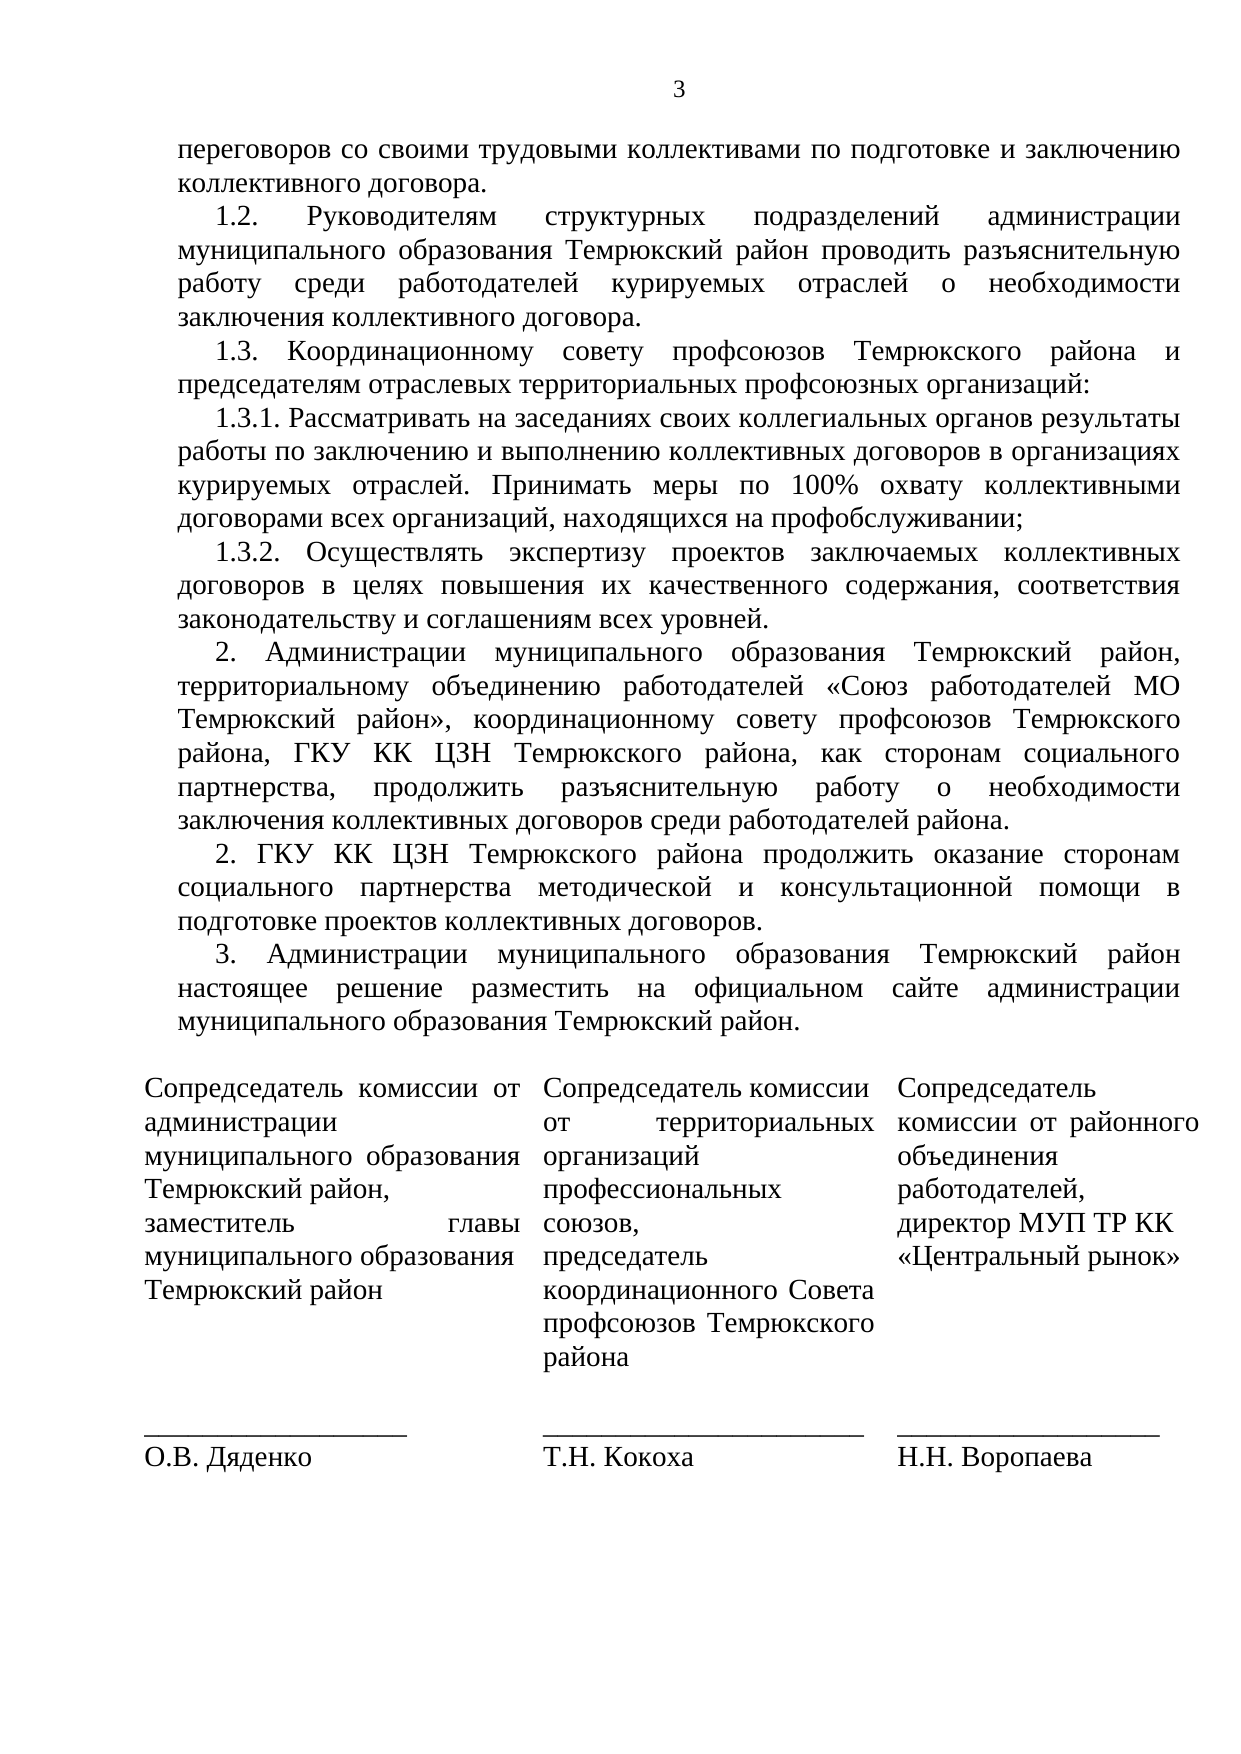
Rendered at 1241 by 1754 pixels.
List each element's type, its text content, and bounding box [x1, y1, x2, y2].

table_header Сопредседатель комиссии от районного объединения работодателей, директор МУП ТР КК «Центральный рынок» __________________ Н.Н. Воропаева [886, 1071, 1211, 1473]
table_header Сопредседатель комиссии от территориальных организаций профессиональных союзов, председатель координационного Совета профсоюзов Темрюкского района ______________________ Т.Н. Кокоха [532, 1071, 886, 1473]
text 1.3.2. Осуществлять экспертизу проектов заключаемых коллективных договоров в целях повышения их качественного содержания, соответствия законодательству и соглашениям всех уровней. [177, 534, 1181, 634]
table_header Сопредседатель комиссии от администрации муниципального образования Темрюкский район, заместитель главы муниципального образования Темрюкский район __________________ О.В. Дяденко [133, 1071, 532, 1473]
text 1.3.1. Рассматривать на заседаниях своих коллегиальных органов результаты работы по заключению и выполнению коллективных договоров в организациях курируемых отраслей. Принимать меры по 100% охвату коллективными договорами всех организаций, находящихся на профобслуживании; [177, 400, 1181, 534]
text 2. Администрации муниципального образования Темрюкский район, территориальному объединению работодателей «Союз работодателей МО Темрюкский район», координационному совету профсоюзов Темрюкского района, ГКУ КК ЦЗН Темрюкского района, как сторонам социального партнерства, продолжить разъяснительную работу о необходимости заключения коллективных договоров среди работодателей района. [177, 634, 1181, 836]
text 3. Администрации муниципального образования Темрюкский район настоящее решение разместить на официальном сайте администрации муниципального образования Темрюкский район. [177, 936, 1181, 1037]
text 1.3. Координационному совету профсоюзов Темрюкского района и председателям отраслевых территориальных профсоюзных организаций: [177, 333, 1181, 400]
text 1.2. Руководителям структурных подразделений администрации муниципального образования Темрюкский район проводить разъяснительную работу среди работодателей курируемых отраслей о необходимости заключения коллективного договора. [177, 198, 1181, 333]
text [177, 131, 1181, 198]
text 2. ГКУ КК ЦЗН Темрюкского района продолжить оказание сторонам социального партнерства методической и консультационной помощи в подготовке проектов коллективных договоров. [177, 836, 1181, 936]
